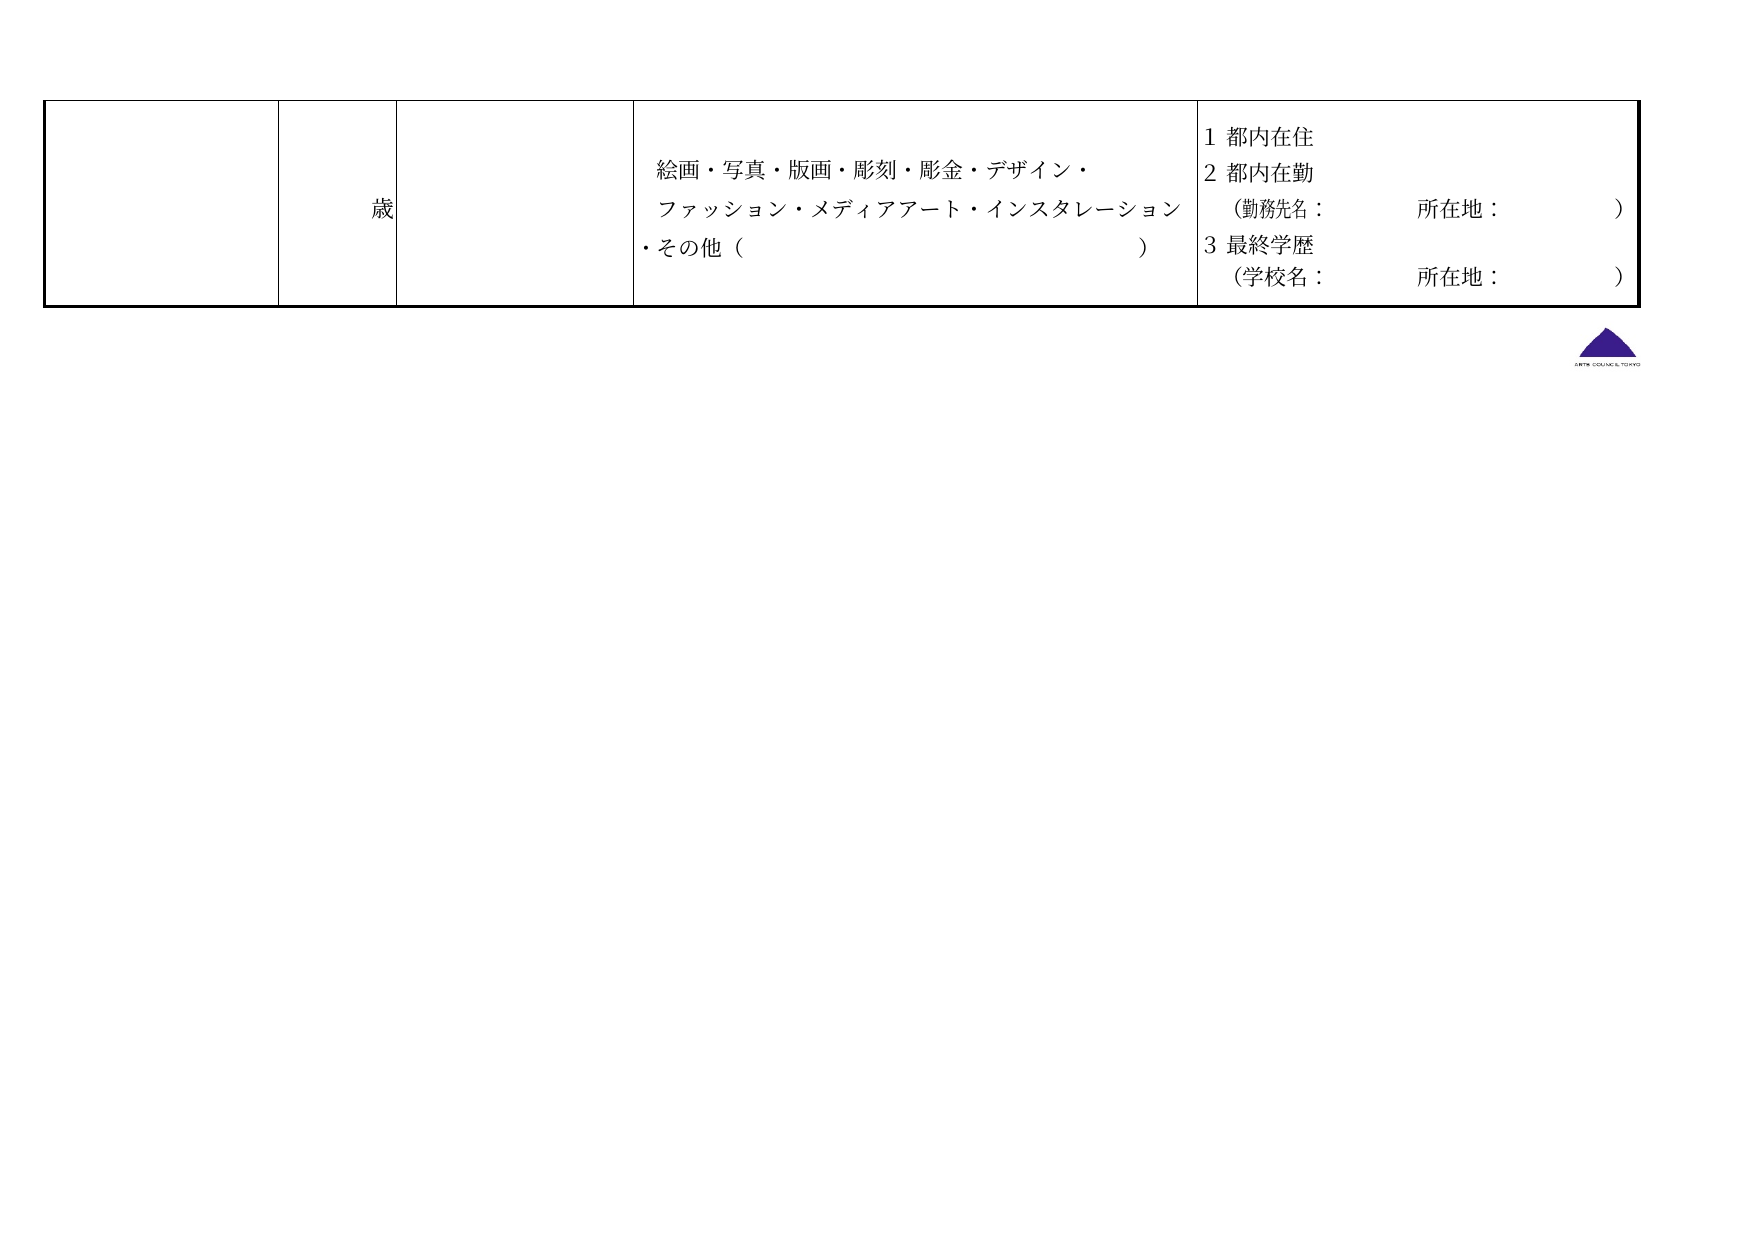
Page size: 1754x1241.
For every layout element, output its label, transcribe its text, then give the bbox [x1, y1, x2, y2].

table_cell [1198, 101, 1637, 305]
picture [1569, 321, 1645, 375]
table_cell 歳 [279, 101, 396, 305]
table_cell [634, 101, 1197, 305]
table_cell [397, 101, 633, 305]
table_cell [46, 101, 278, 305]
